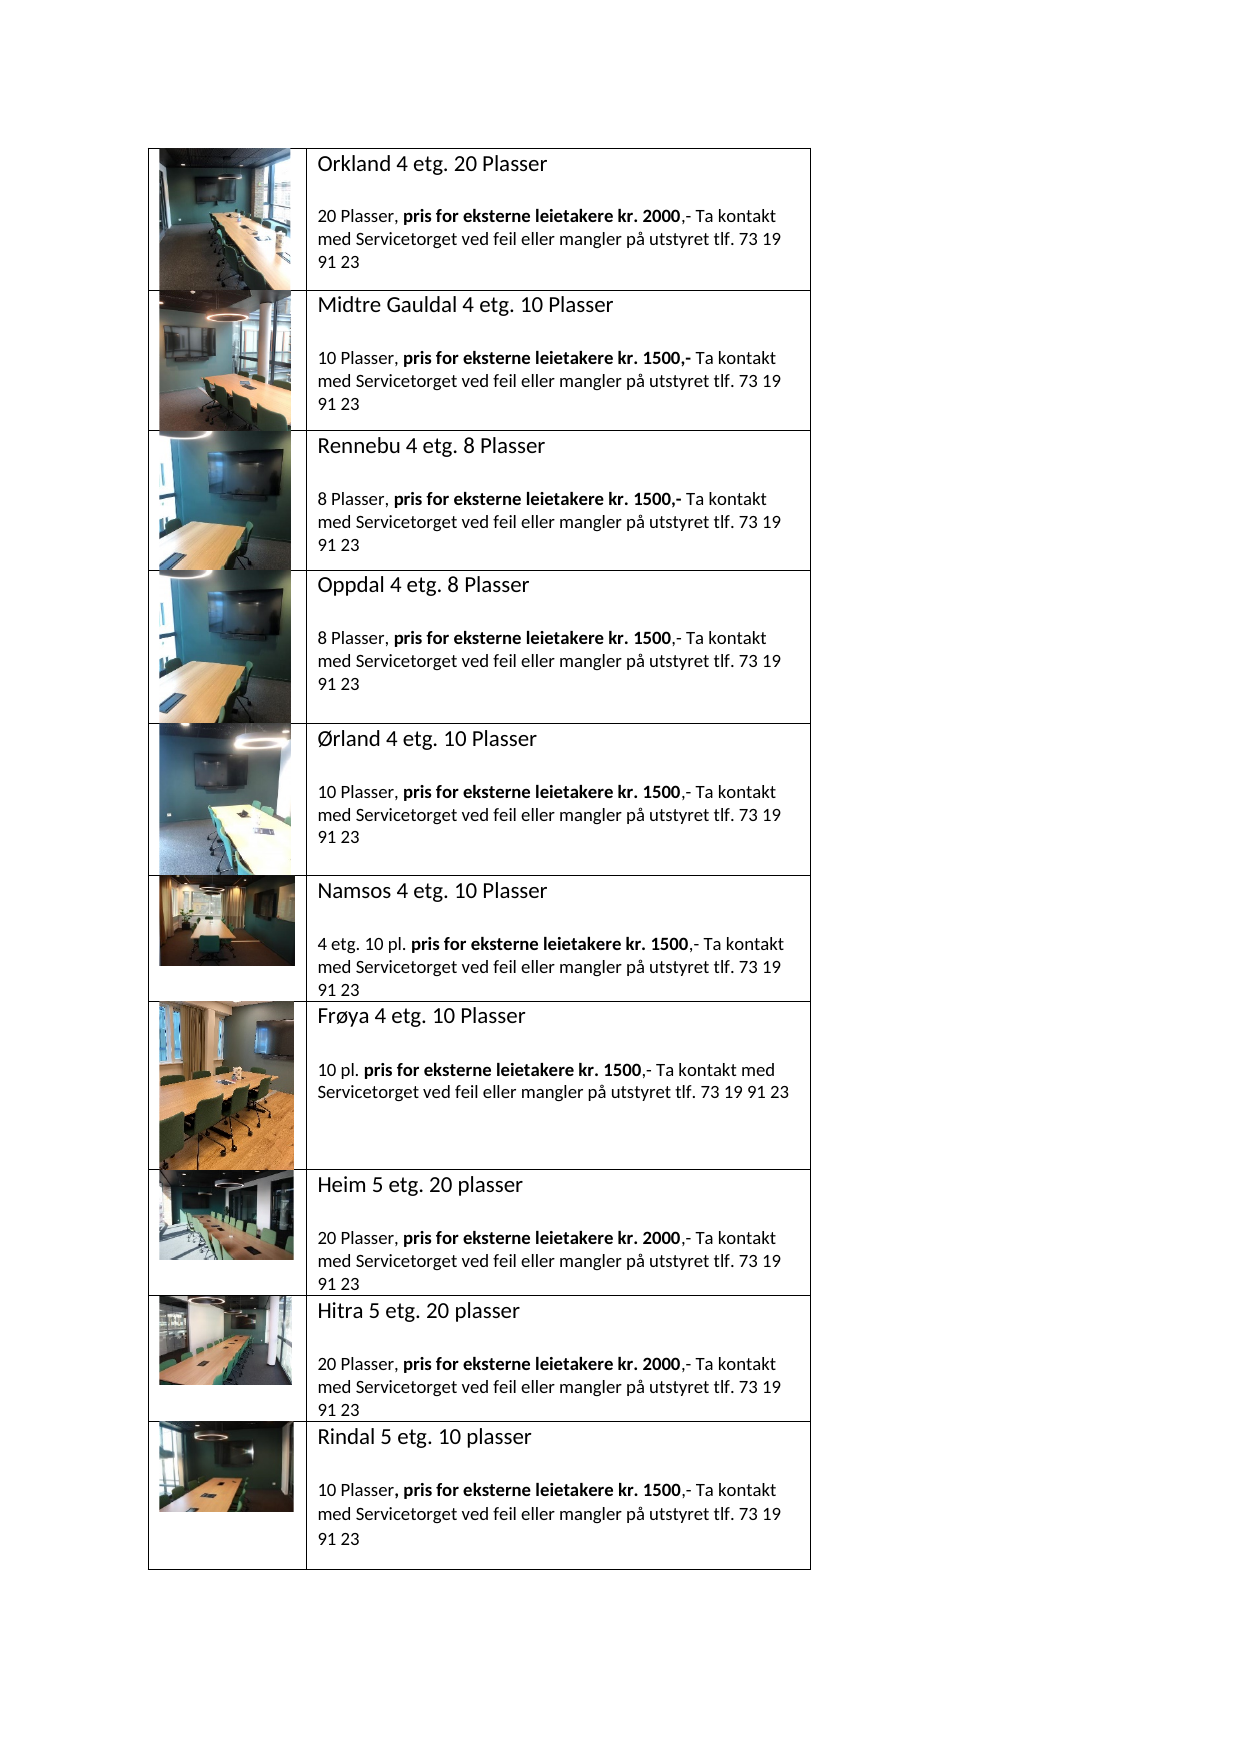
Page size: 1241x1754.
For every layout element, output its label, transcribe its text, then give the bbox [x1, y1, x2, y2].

picture [159, 148, 295, 966]
table_cell Heim 5 etg. 20 plasser 20 Plasser, pris for eksterne leietakere kr. 2000,- Ta kontakt med Servicetorget ved feil eller mangler på utstyret tlf. 73 19 91 23 [307, 1170, 810, 1295]
table_cell [149, 291, 159, 430]
table_cell [149, 1296, 306, 1421]
table_cell [291, 149, 306, 289]
table_cell [149, 1002, 159, 1169]
table_cell Hitra 5 etg. 20 plasser 20 Plasser, pris for eksterne leietakere kr. 2000,- Ta kontakt med Servicetorget ved feil eller mangler på utstyret tlf. 73 19 91 23 [307, 1296, 810, 1421]
table_cell [149, 431, 159, 569]
table_cell [149, 1422, 306, 1569]
table_cell Rindal 5 etg. 10 plasser 10 Plasser, pris for eksterne leietakere kr. 1500,- Ta kontakt med Servicetorget ved feil eller mangler på utstyret tlf. 73 19 91 23 [307, 1422, 810, 1569]
table_cell [149, 1170, 306, 1295]
picture [159, 1296, 292, 1385]
table_cell [291, 571, 306, 723]
table_cell [149, 876, 306, 1001]
table_cell Rennebu 4 etg. 8 Plasser 8 Plasser, pris for eksterne leietakere kr. 1500,- Ta kontakt med Servicetorget ved feil eller mangler på utstyret tlf. 73 19 91 23 [307, 431, 810, 569]
table_cell [291, 291, 306, 430]
table_cell [149, 724, 159, 875]
picture [159, 1001, 294, 1260]
table_cell [149, 149, 159, 289]
table_cell [294, 1002, 306, 1169]
table_cell Ørland 4 etg. 10 Plasser 10 Plasser, pris for eksterne leietakere kr. 1500,- Ta kontakt med Servicetorget ved feil eller mangler på utstyret tlf. 73 19 91 23 [307, 724, 810, 875]
table_cell [291, 431, 306, 569]
table_cell Frøya 4 etg. 10 Plasser 10 pl. pris for eksterne leietakere kr. 1500,- Ta kontakt med Servicetorget ved feil eller mangler på utstyret tlf. 73 19 91 23 [307, 1002, 810, 1169]
table_cell [149, 571, 159, 723]
table_cell Oppdal 4 etg. 8 Plasser 8 Plasser, pris for eksterne leietakere kr. 1500,- Ta kontakt med Servicetorget ved feil eller mangler på utstyret tlf. 73 19 91 23 [307, 571, 810, 723]
picture [159, 1421, 294, 1512]
table_cell Orkland 4 etg. 20 Plasser 20 Plasser, pris for eksterne leietakere kr. 2000,- Ta kontakt med Servicetorget ved feil eller mangler på utstyret tlf. 73 19 91 23 [307, 149, 810, 289]
table_cell Namsos 4 etg. 10 Plasser 4 etg. 10 pl. pris for eksterne leietakere kr. 1500,- Ta kontakt med Servicetorget ved feil eller mangler på utstyret tlf. 73 19 91 23 [307, 876, 810, 1001]
table_cell [291, 724, 306, 875]
table_cell Midtre Gauldal 4 etg. 10 Plasser 10 Plasser, pris for eksterne leietakere kr. 1500,- Ta kontakt med Servicetorget ved feil eller mangler på utstyret tlf. 73 19 91 23 [307, 291, 810, 430]
